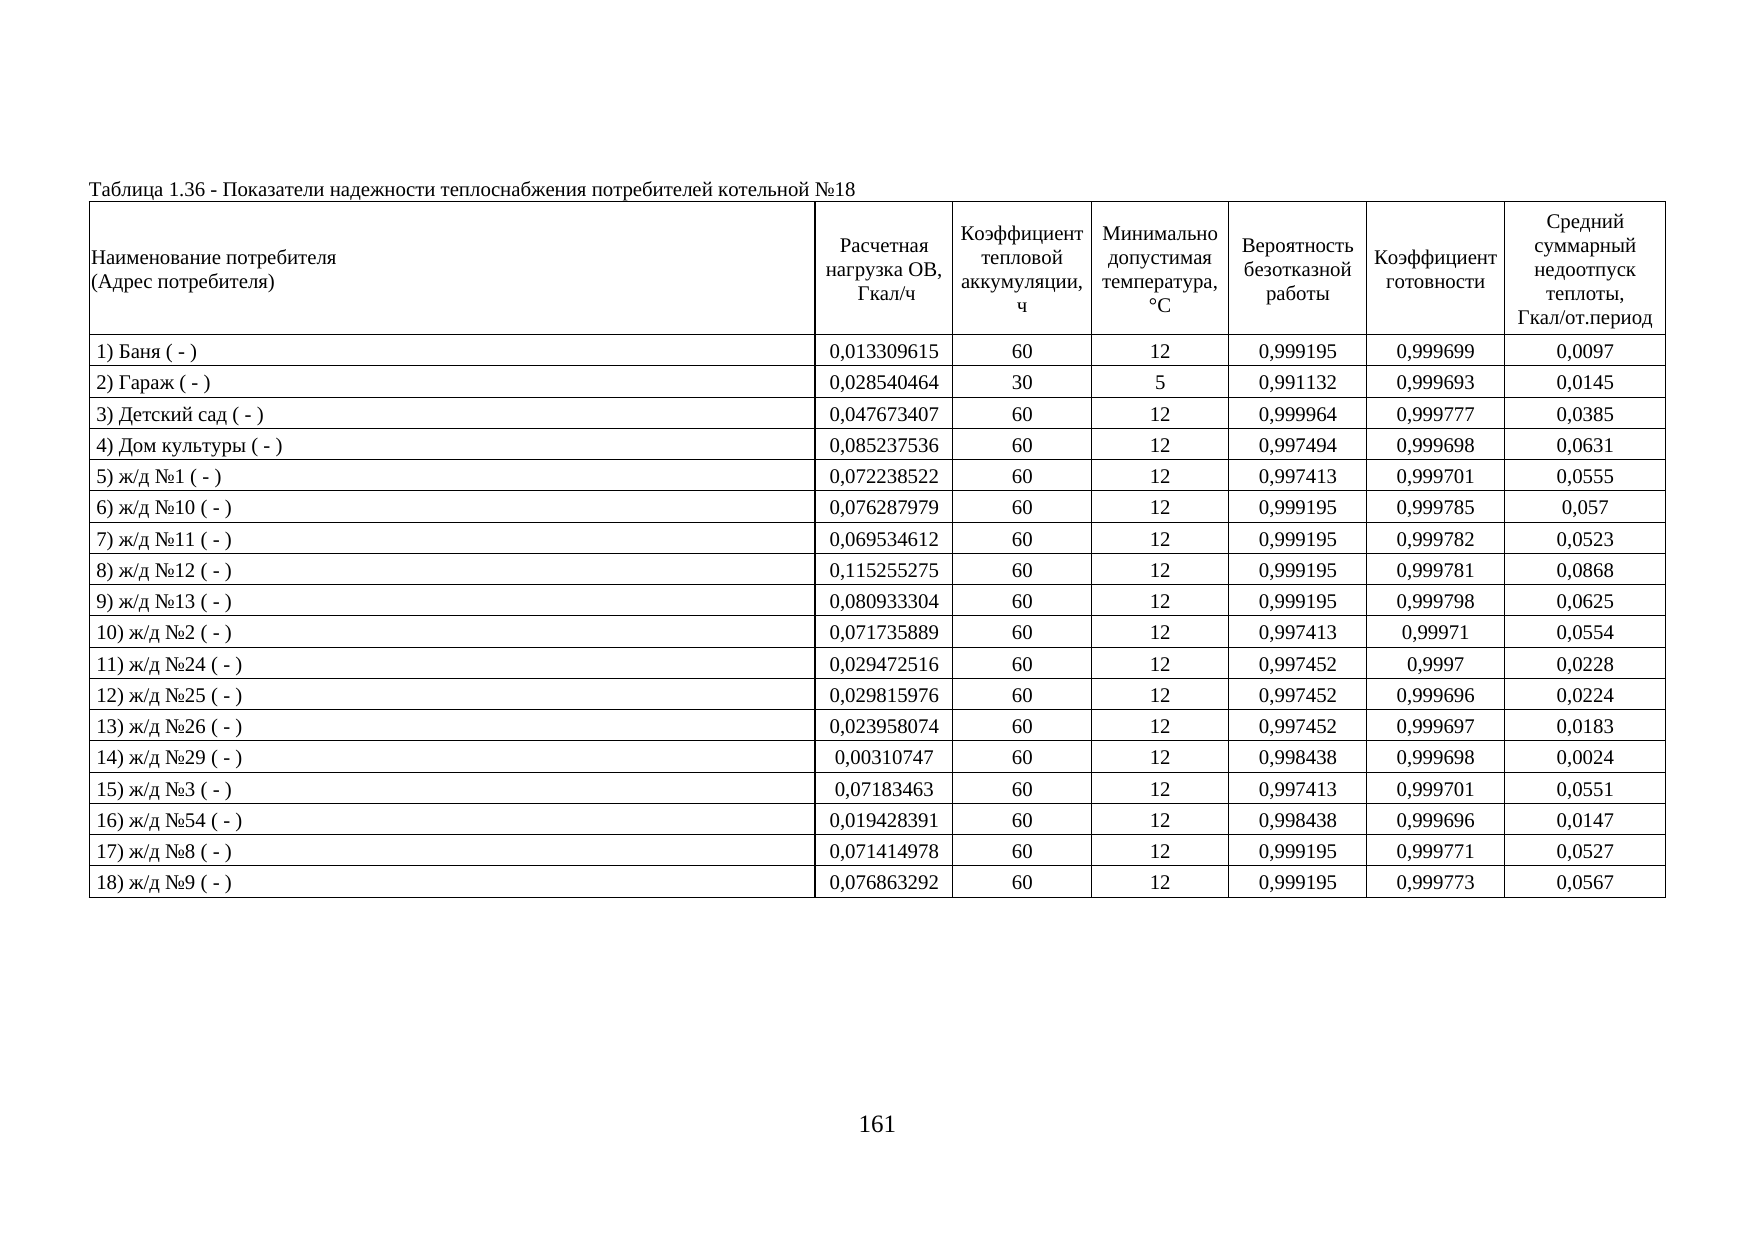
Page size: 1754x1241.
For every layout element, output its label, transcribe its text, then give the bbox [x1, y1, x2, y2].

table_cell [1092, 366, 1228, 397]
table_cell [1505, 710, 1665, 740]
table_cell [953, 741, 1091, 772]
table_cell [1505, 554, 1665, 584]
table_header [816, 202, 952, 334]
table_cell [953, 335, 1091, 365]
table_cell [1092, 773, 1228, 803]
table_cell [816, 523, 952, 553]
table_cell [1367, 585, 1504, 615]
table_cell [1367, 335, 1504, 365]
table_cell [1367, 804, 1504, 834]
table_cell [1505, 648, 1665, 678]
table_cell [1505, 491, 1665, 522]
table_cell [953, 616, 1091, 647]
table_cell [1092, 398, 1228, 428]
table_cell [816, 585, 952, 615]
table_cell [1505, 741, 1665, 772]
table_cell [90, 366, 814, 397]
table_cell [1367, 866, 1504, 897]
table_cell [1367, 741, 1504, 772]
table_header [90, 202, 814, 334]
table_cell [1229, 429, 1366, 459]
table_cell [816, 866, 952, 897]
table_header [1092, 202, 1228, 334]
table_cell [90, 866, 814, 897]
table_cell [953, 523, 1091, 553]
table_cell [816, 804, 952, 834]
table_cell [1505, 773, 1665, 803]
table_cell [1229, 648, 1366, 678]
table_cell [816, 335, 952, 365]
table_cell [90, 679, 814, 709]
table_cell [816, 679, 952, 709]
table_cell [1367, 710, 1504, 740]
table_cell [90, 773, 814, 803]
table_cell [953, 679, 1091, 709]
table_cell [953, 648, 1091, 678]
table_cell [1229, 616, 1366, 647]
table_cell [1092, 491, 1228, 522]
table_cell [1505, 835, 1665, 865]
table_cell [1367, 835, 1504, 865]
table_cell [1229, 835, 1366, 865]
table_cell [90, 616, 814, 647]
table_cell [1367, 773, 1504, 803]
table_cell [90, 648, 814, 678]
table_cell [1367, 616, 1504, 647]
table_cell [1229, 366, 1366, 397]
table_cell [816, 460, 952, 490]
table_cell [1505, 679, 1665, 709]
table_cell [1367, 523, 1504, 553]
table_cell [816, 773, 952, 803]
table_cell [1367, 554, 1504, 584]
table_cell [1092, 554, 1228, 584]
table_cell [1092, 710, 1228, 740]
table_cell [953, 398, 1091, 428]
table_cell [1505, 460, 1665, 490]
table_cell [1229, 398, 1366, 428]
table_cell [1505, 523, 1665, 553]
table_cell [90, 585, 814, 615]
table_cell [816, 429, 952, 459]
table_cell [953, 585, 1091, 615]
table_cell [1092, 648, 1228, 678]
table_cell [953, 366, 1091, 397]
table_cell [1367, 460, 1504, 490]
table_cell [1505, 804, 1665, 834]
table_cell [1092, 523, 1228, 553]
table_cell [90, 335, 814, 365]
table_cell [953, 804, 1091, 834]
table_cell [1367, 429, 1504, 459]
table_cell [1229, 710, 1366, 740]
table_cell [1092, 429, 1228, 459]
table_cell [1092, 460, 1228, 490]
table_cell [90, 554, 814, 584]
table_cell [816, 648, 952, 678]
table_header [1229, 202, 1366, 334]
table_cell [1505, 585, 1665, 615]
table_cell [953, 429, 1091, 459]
text Таблица 1.36 - Показатели надежности теплоснабжения потребителей котельной №18 [89, 177, 1665, 201]
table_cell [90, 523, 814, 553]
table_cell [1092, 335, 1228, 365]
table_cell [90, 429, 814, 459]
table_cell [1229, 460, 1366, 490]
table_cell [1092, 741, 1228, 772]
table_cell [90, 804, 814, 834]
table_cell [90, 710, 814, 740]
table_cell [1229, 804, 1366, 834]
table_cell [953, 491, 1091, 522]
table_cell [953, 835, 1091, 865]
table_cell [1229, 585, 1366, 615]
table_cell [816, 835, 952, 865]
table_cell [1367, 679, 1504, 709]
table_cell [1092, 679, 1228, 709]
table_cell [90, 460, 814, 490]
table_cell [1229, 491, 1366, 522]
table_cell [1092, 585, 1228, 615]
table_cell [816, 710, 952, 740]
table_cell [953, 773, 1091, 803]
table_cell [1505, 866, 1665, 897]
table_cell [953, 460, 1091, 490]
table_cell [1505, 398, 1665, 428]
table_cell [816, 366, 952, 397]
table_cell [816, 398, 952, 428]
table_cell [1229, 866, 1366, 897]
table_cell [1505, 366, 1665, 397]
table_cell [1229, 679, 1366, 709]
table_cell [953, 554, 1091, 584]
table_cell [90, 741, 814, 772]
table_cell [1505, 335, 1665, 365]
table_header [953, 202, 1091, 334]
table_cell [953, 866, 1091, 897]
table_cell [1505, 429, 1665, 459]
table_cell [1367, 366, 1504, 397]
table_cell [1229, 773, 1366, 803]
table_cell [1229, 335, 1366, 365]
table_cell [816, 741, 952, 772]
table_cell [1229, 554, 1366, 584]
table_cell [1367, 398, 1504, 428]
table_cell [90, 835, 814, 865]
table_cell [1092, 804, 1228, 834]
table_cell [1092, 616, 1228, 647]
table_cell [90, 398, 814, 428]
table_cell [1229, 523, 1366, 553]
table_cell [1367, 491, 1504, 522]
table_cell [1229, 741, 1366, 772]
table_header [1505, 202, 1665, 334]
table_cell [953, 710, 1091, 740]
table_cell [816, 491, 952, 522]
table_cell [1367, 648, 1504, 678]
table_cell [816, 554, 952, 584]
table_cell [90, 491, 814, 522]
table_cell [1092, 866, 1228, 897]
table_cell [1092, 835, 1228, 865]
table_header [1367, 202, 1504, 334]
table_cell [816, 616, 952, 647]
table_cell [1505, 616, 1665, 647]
